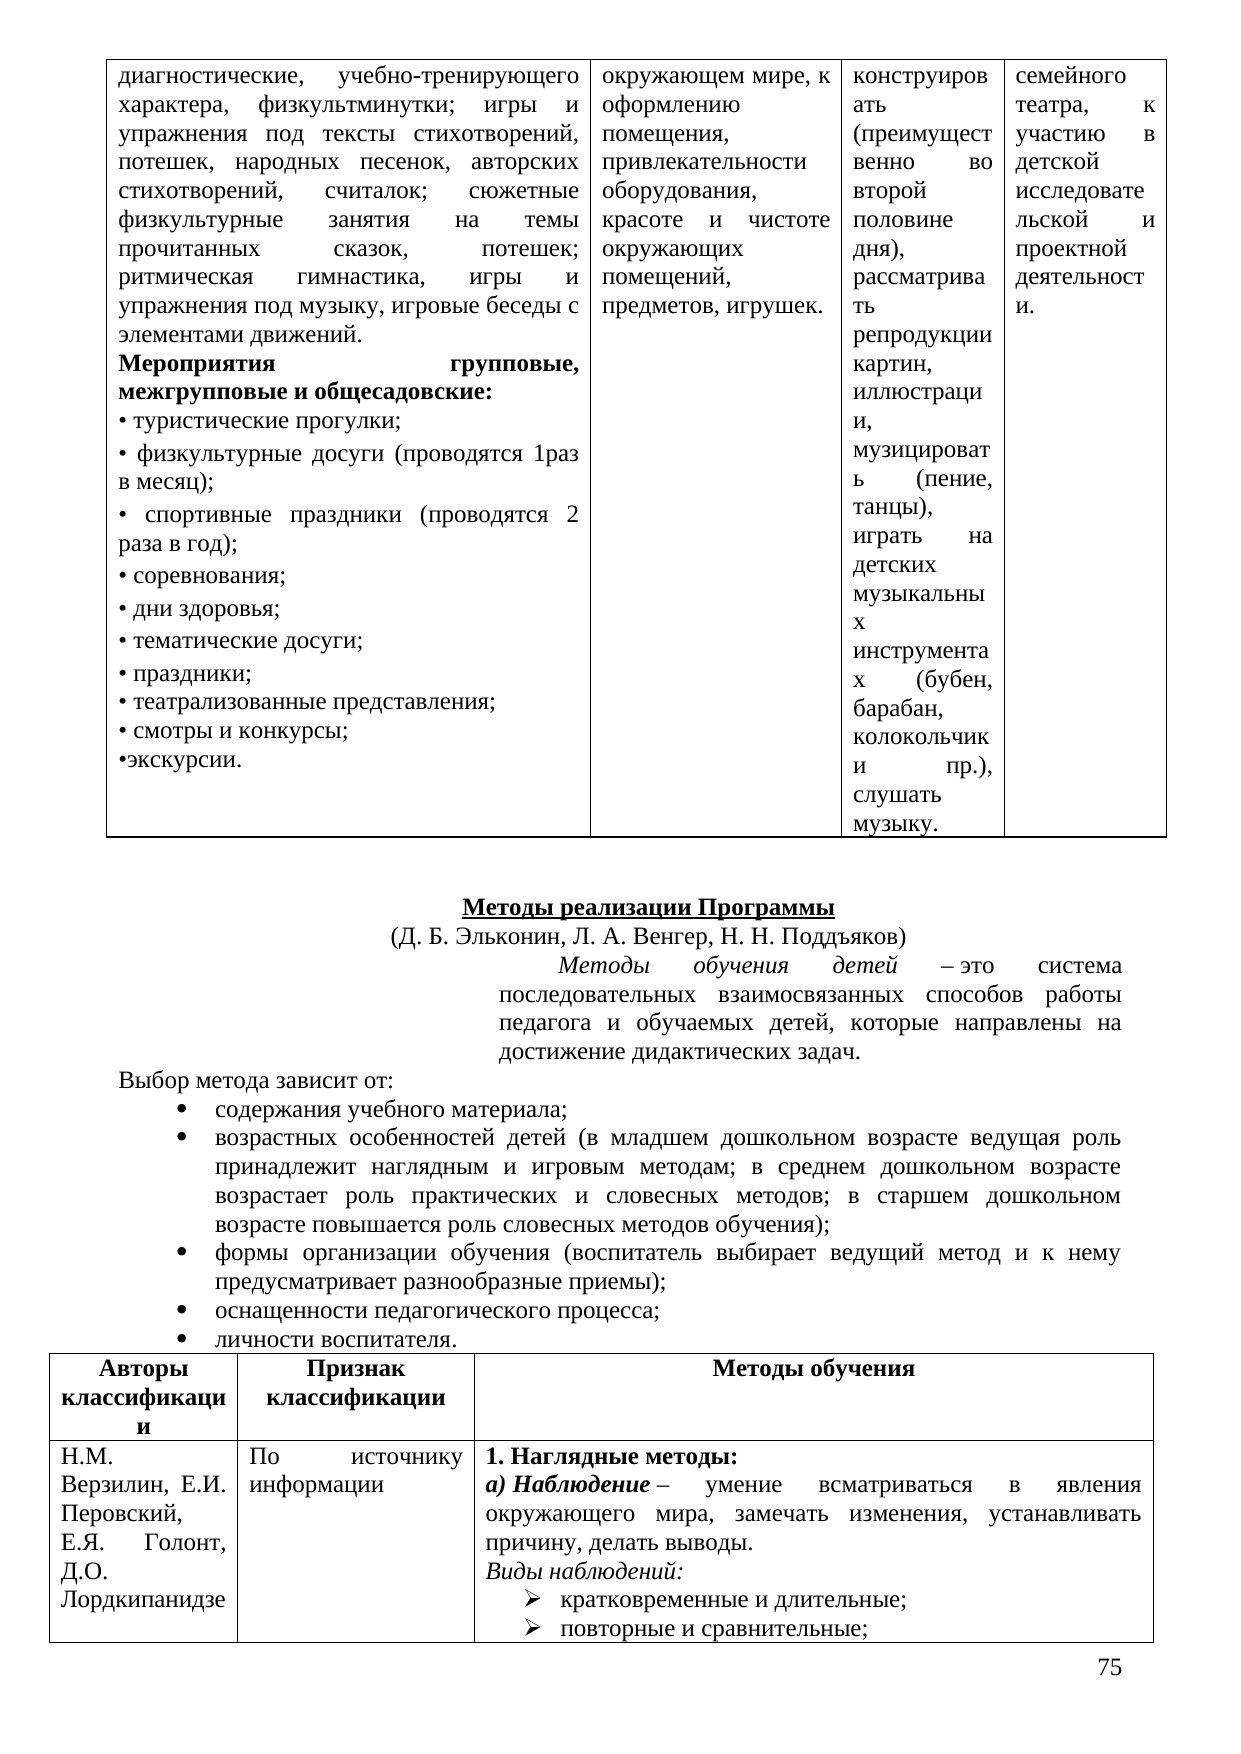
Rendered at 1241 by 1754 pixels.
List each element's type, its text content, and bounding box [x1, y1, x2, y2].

list оснащенности педагогического процесса; [177, 1295, 1122, 1324]
text Методы реализации Программы [175, 892, 1122, 921]
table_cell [475, 1441, 1153, 1642]
list возрастных особенностей детей (в младшем дошкольном возрасте ведущая роль принадлежит наглядным и игровым методам; в среднем дошкольном возрасте возрастает роль практических и словесных методов; в старшем дошкольном возрасте повышается роль словесных методов обучения); [177, 1122, 1122, 1237]
table_header Методы обучения [475, 1354, 1153, 1440]
table_header Признак классификации [238, 1354, 474, 1440]
text Выбор метода зависит от: [118, 1065, 1122, 1094]
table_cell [238, 1441, 474, 1642]
table_header Авторы классификации [50, 1354, 237, 1440]
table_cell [591, 60, 841, 836]
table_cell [107, 60, 590, 836]
text Методы обучения детей – это система последовательных взаимосвязанных способов работы педагога и обучаемых детей, которые направлены на достижение дидактических задач. [499, 950, 1122, 1065]
list личности воспитателя. [177, 1324, 1122, 1352]
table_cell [50, 1441, 237, 1642]
text (Д. Б. Эльконин, Л. А. Венгер, Н. Н. Поддъяков) [175, 921, 1122, 950]
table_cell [842, 60, 1004, 836]
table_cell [1005, 60, 1166, 836]
list содержания учебного материала; [177, 1094, 1122, 1122]
list формы организации обучения (воспитатель выбирает ведущий метод и к нему предусматривает разнообразные приемы); [177, 1237, 1122, 1295]
